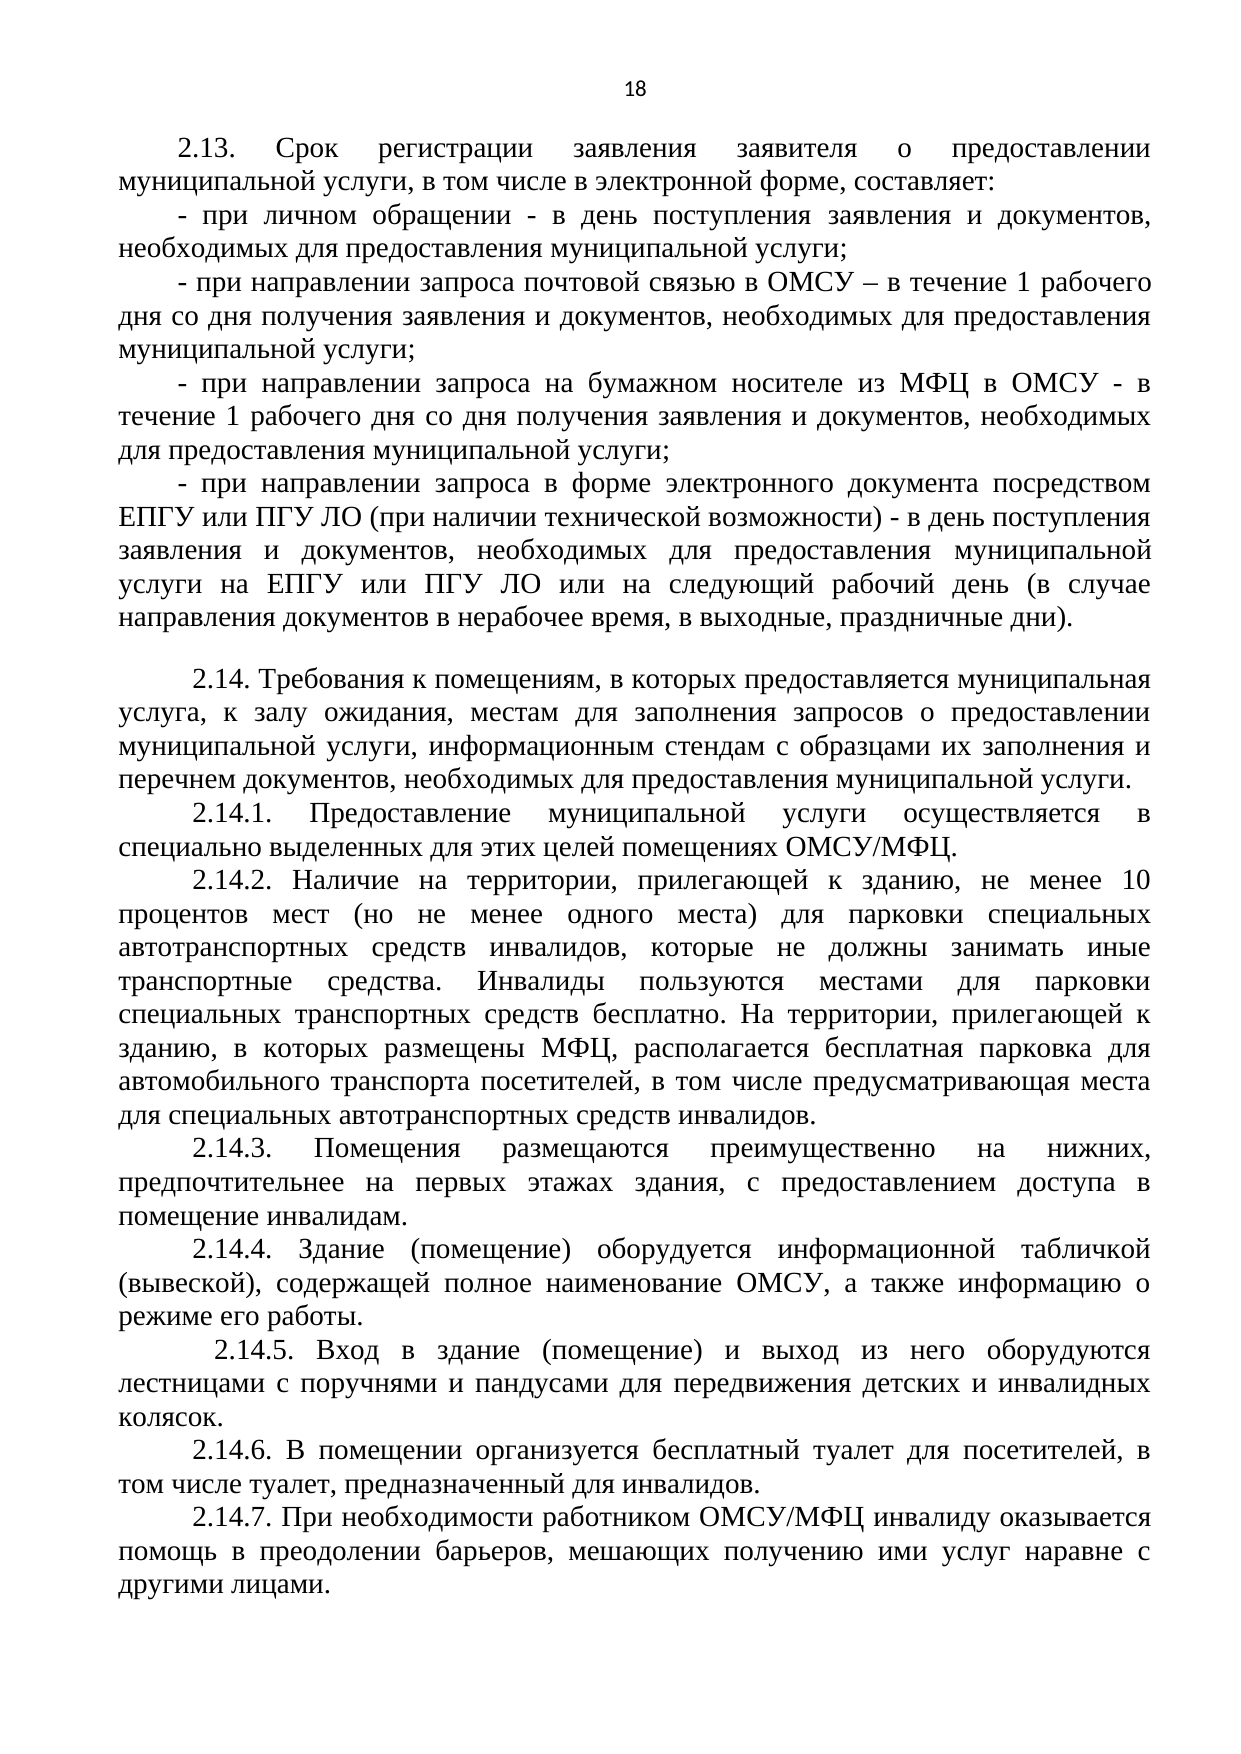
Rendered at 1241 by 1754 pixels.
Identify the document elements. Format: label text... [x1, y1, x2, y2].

text 2.13. Срок регистрации заявления заявителя о предоставлении муниципальной услуги, в том числе в электронной форме, составляет: [118, 130, 1152, 197]
text - при личном обращении - в день поступления заявления и документов, необходимых для предоставления муниципальной услуги; [118, 197, 1152, 264]
text 2.14.5. Вход в здание (помещение) и выход из него оборудуются лестницами с поручнями и пандусами для передвижения детских и инвалидных колясок. [118, 1332, 1152, 1432]
text 2.14.7. При необходимости работником ОМСУ/МФЦ инвалиду оказывается помощь в преодолении барьеров, мешающих получению ими услуг наравне с другими лицами. [118, 1499, 1152, 1600]
text - при направлении запроса на бумажном носителе из МФЦ в ОМСУ - в течение 1 рабочего дня со дня получения заявления и документов, необходимых для предоставления муниципальной услуги; [118, 365, 1152, 465]
text 2.14.3. Помещения размещаются преимущественно на нижних, предпочтительнее на первых этажах здания, с предоставлением доступа в помещение инвалидам. [118, 1131, 1152, 1231]
text - при направлении запроса в форме электронного документа посредством ЕПГУ или ПГУ ЛО (при наличии технической возможности) - в день поступления заявления и документов, необходимых для предоставления муниципальной услуги на ЕПГУ или ПГУ ЛО или на следующий рабочий день (в случае направления документов в нерабочее время, в выходные, праздничные дни). [118, 465, 1152, 633]
text 2.14.4. Здание (помещение) оборудуется информационной табличкой (вывеской), содержащей полное наименование ОМСУ, а также информацию о режиме его работы. [118, 1231, 1152, 1332]
text 2.14.2. Наличие на территории, прилегающей к зданию, не менее 10 процентов мест (но не менее одного места) для парковки специальных автотранспортных средств инвалидов, которые не должны занимать иные транспортные средства. Инвалиды пользуются местами для парковки специальных транспортных средств бесплатно. На территории, прилегающей к зданию, в которых размещены МФЦ, располагается бесплатная парковка для автомобильного транспорта посетителей, в том числе предусматривающая места для специальных автотранспортных средств инвалидов. [118, 862, 1152, 1131]
text 2.14. Требования к помещениям, в которых предоставляется муниципальная услуга, к залу ожидания, местам для заполнения запросов о предоставлении муниципальной услуги, информационным стендам с образцами их заполнения и перечнем документов, необходимых для предоставления муниципальной услуги. [118, 661, 1152, 795]
text 2.14.6. В помещении организуется бесплатный туалет для посетителей, в том числе туалет, предназначенный для инвалидов. [118, 1432, 1152, 1499]
text - при направлении запроса почтовой связью в ОМСУ – в течение 1 рабочего дня со дня получения заявления и документов, необходимых для предоставления муниципальной услуги; [118, 264, 1152, 365]
text 2.14.1. Предоставление муниципальной услуги осуществляется в специально выделенных для этих целей помещениях ОМСУ/МФЦ. [118, 795, 1152, 862]
